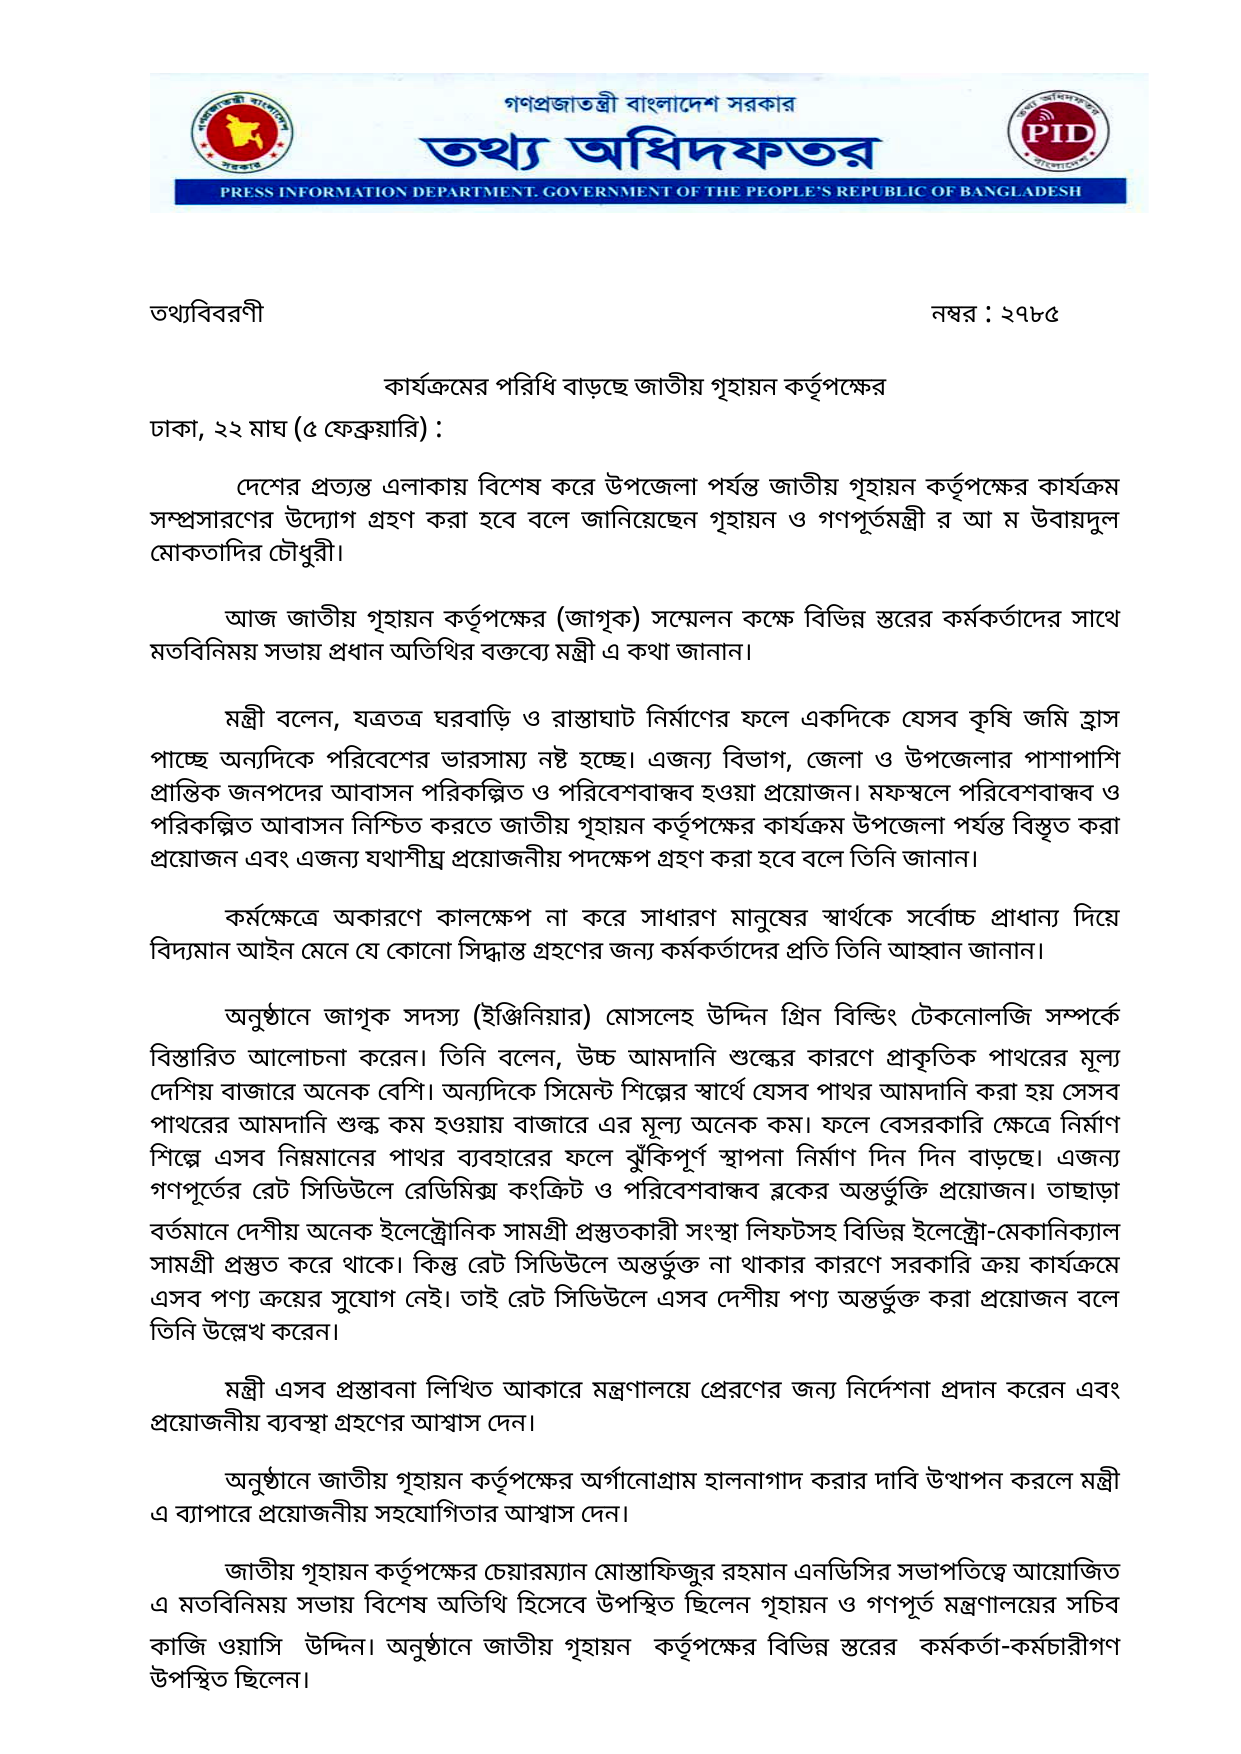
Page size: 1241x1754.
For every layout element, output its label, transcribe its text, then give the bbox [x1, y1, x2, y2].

text জাতীয় গৃহায়ন কর্তৃপক্ষের চেয়ারম্যান মোস্তাফিজুর রহমান এনডিসির সভাপতিত্বে আয়োজিত এ মতবিনিময় সভায় বিশেষ অতিথি হিসেবে উপস্থিত ছিলেন গৃহায়ন ও গণপূর্ত মন্ত্রণালয়ের সচিব কাজি ওয়াসি উদ্দিন। অনুষ্ঠানে জাতীয় গৃহায়ন কর্তৃপক্ষের বিভিন্ন স্তরের কর্মকর্তা-কর্মচারীগণ উপস্থিত ছিলেন। [150, 1558, 1120, 1698]
text কর্মক্ষেত্রে অকারণে কালক্ষেপ না করে সাধারণ মানুষের স্বার্থকে সর্বোচ্চ প্রাধান্য দিয়ে বিদ্যমান আইন মেনে যে কোনো সিদ্ধান্ত গ্রহণের জন্য কর্মকর্তাদের প্রতি তিনি আহ্বান জানান। [150, 903, 1120, 969]
text মন্ত্রী এসব প্রস্তাবনা লিখিত আকারে মন্ত্রণালয়ে প্রেরণের জন্য নির্দেশনা প্রদান করেন এবং প্রয়োজনীয় ব্যবস্থা গ্রহণের আশ্বাস দেন। [150, 1375, 1120, 1442]
text দেশের প্রত্যন্ত এলাকায় বিশেষ করে উপজেলা পর্যন্ত জাতীয় গৃহায়ন কর্তৃপক্ষের কার্যক্রম সম্প্রসারণের উদ্যোগ গ্রহণ করা হবে বলে জানিয়েছেন গৃহায়ন ও গণপূর্তমন্ত্রী র আ ম উবায়দুল মোকতাদির চৌধুরী। [150, 472, 1120, 572]
text মন্ত্রী বলেন, যত্রতত্র ঘরবাড়ি ও রাস্তাঘাট নির্মাণের ফলে একদিকে যেসব কৃষি জমি হ্রাস পাচ্ছে অন্যদিকে পরিবেশের ভারসাম্য নষ্ট হচ্ছে। এজন্য বিভাগ, জেলা ও উপজেলার পাশাপাশি প্রান্তিক জনপদের আবাসন পরিকল্পিত ও পরিবেশবান্ধব হওয়া প্রয়োজন। মফস্বলে পরিবেশবান্ধব ও পরিকল্পিত আবাসন নিশ্চিত করতে জাতীয় গৃহায়ন কর্তৃপক্ষের কার্যক্রম উপজেলা পর্যন্ত বিস্তৃত করা প্রয়োজন এবং এজন্য যথাশীঘ্র প্রয়োজনীয় পদক্ষেপ গ্রহণ করা হবে বলে তিনি জানান। [150, 696, 1120, 878]
text অনুষ্ঠানে জাতীয় গৃহায়ন কর্তৃপক্ষের অর্গানোগ্রাম হালনাগাদ করার দাবি উত্থাপন করলে মন্ত্রী এ ব্যাপারে প্রয়োজনীয় সহযোগিতার আশ্বাস দেন। [150, 1467, 1120, 1533]
text অনুষ্ঠানে জাগৃক সদস্য (ইঞ্জিনিয়ার) মোসলেহ উদ্দিন গ্রিন বিল্ডিং টেকনোলজি সম্পর্কে বিস্তারিত আলোচনা করেন। তিনি বলেন, উচ্চ আমদানি শুল্কের কারণে প্রাকৃতিক পাথরের মূল্য দেশিয় বাজারে অনেক বেশি। অন্যদিকে সিমেন্ট শিল্পের স্বার্থে যেসব পাথর আমদানি করা হয় সেসব পাথরের আমদানি শুল্ক কম হওয়ায় বাজারে এর মূল্য অনেক কম। ফলে বেসরকারি ক্ষেত্রে নির্মাণ শিল্পে এসব নিম্নমানের পাথর ব্যবহারের ফলে ঝুঁকিপূর্ণ স্থাপনা নির্মাণ দিন দিন বাড়ছে। এজন্য গণপূর্তের রেট সিডিউলে রেডিমিক্স কংক্রিট ও পরিবেশবান্ধব ব্লকের অন্তর্ভুক্তি প্রয়োজন। তাছাড়া বর্তমানে দেশীয় অনেক ইলেক্ট্রোনিক সামগ্রী প্রস্তুতকারী সংস্থা লিফটসহ বিভিন্ন ইলেক্ট্রো-মেকানিক্যাল সামগ্রী প্রস্তুত করে থাকে। কিন্তু রেট সিডিউলে অন্তর্ভুক্ত না থাকার কারণে সরকারি ক্রয় কার্যক্রমে এসব পণ্য ক্রয়ের সুযোগ নেই। তাই রেট সিডিউলে এসব দেশীয় পণ্য অন্তর্ভুক্ত করা প্রয়োজন বলে তিনি উল্লেখ করেন। [150, 994, 1120, 1350]
text কার্যক্রমের পরিধি বাড়ছে জাতীয় গৃহায়ন কর্তৃপক্ষের [150, 373, 1120, 406]
text আজ জাতীয় গৃহায়ন কর্তৃপক্ষের (জাগৃক) সম্মেলন কক্ষে বিভিন্ন স্তরের কর্মকর্তাদের সাথে মতবিনিময় সভায় প্রধান অতিথির বক্তব্যে মন্ত্রী এ কথা জানান। [150, 597, 1120, 671]
text ঢাকা, ২২ মাঘ (৫ ফেব্রুয়ারি) : [150, 406, 1120, 447]
text তথ্যবিবরণী নম্বর : ২৭৮৫ [150, 292, 1120, 333]
